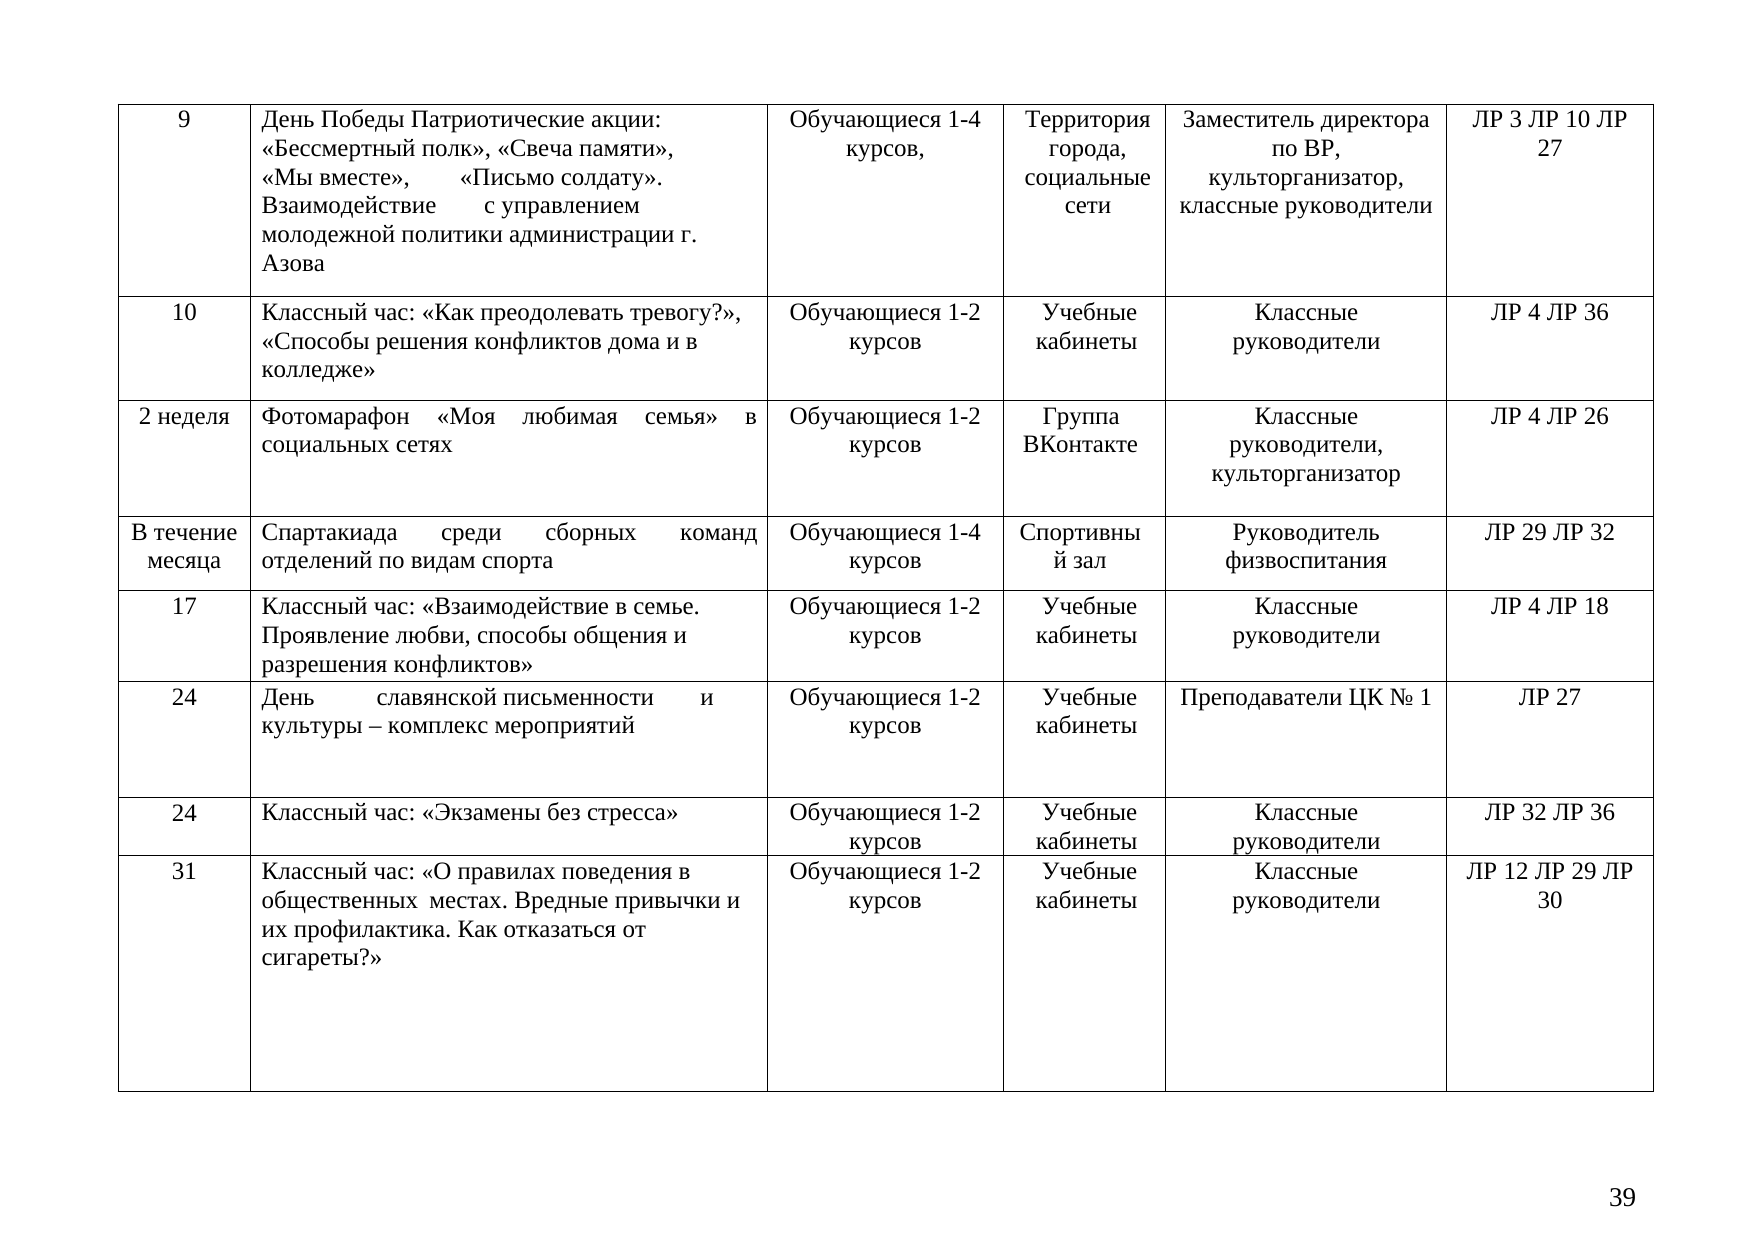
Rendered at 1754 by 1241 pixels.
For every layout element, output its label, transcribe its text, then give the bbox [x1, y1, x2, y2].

table_cell 17 [119, 591, 250, 681]
table_cell Обучающиеся 1-2 курсов [768, 401, 1003, 516]
table_cell ЛР 12 ЛР 29 ЛР 30 [1447, 856, 1653, 1091]
table_cell Классные руководители, культорганизатор [1166, 401, 1446, 516]
table_cell Преподаватели ЦК № 1 [1166, 682, 1446, 797]
table_cell Фотомарафон «Моя любимая семья» в социальных сетях [251, 401, 767, 516]
table_cell Группа ВКонтакте [1004, 401, 1165, 516]
table_cell ЛР 32 ЛР 36 [1447, 798, 1653, 855]
table_cell ЛР 3 ЛР 10 ЛР 27 [1447, 105, 1653, 296]
table_cell Классные руководители [1166, 591, 1446, 681]
table_cell Классный час: «Взаимодействие в семье. Проявление любви, способы общения и разрешения конфликтов» [251, 591, 767, 681]
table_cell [1166, 105, 1446, 296]
table_cell Классные руководители [1166, 297, 1446, 400]
table_cell Учебные кабинеты [1004, 856, 1165, 1091]
table_cell День славянской письменности и культуры – комплекс мероприятий [251, 682, 767, 797]
table_cell Классные руководители [1166, 798, 1446, 855]
table_cell Обучающиеся 1-2 курсов [768, 856, 1003, 1091]
table_cell Обучающиеся 1-2 курсов [768, 297, 1003, 400]
table_cell День Победы Патриотические акции: «Бессмертный полк», «Свеча памяти», «Мы вместе», «Письмо солдату». Взаимодействие с управлением молодежной политики администрации г. Азова [251, 105, 767, 296]
table_cell Спортивны й зал [1004, 517, 1165, 590]
table_cell Классный час: «Как преодолевать тревогу?», «Способы решения конфликтов дома и в колледже» [251, 297, 767, 400]
table_cell Обучающиеся 1-2 курсов [768, 682, 1003, 797]
table_cell Обучающиеся 1-2 курсов [768, 798, 1003, 855]
table_cell Учебные кабинеты [1004, 682, 1165, 797]
table_cell ЛР 27 [1447, 682, 1653, 797]
table_cell Обучающиеся 1-4 курсов [768, 517, 1003, 590]
table_cell Руководитель физвоспитания [1166, 517, 1446, 590]
table_cell ЛР 29 ЛР 32 [1447, 517, 1653, 590]
table_cell ЛР 4 ЛР 36 [1447, 297, 1653, 400]
table_cell Классный час: «Экзамены без стресса» [251, 798, 767, 855]
table_cell 24 [119, 682, 250, 797]
table_cell 10 [119, 297, 250, 400]
table_cell Учебные кабинеты [1004, 591, 1165, 681]
table_cell 24 [119, 798, 250, 855]
table_cell Классные руководители [1166, 856, 1446, 1091]
table_cell 2 неделя [119, 401, 250, 516]
table_cell В течение месяца [119, 517, 250, 590]
table_cell Территория города, социальные сети [1004, 105, 1165, 296]
table_cell 31 [119, 856, 250, 1091]
table_cell Учебные кабинеты [1004, 798, 1165, 855]
table_cell Классный час: «О правилах поведения в общественных местах. Вредные привычки и их профилактика. Как отказаться от сигареты?» [251, 856, 767, 1091]
table_cell Спартакиада среди сборных команд отделений по видам спорта [251, 517, 767, 590]
table_cell Обучающиеся 1-4 курсов, [768, 105, 1003, 296]
table_cell Учебные кабинеты [1004, 297, 1165, 400]
table_cell Обучающиеся 1-2 курсов [768, 591, 1003, 681]
table_cell ЛР 4 ЛР 26 [1447, 401, 1653, 516]
table_cell 9 [119, 105, 250, 296]
table_cell ЛР 4 ЛР 18 [1447, 591, 1653, 681]
